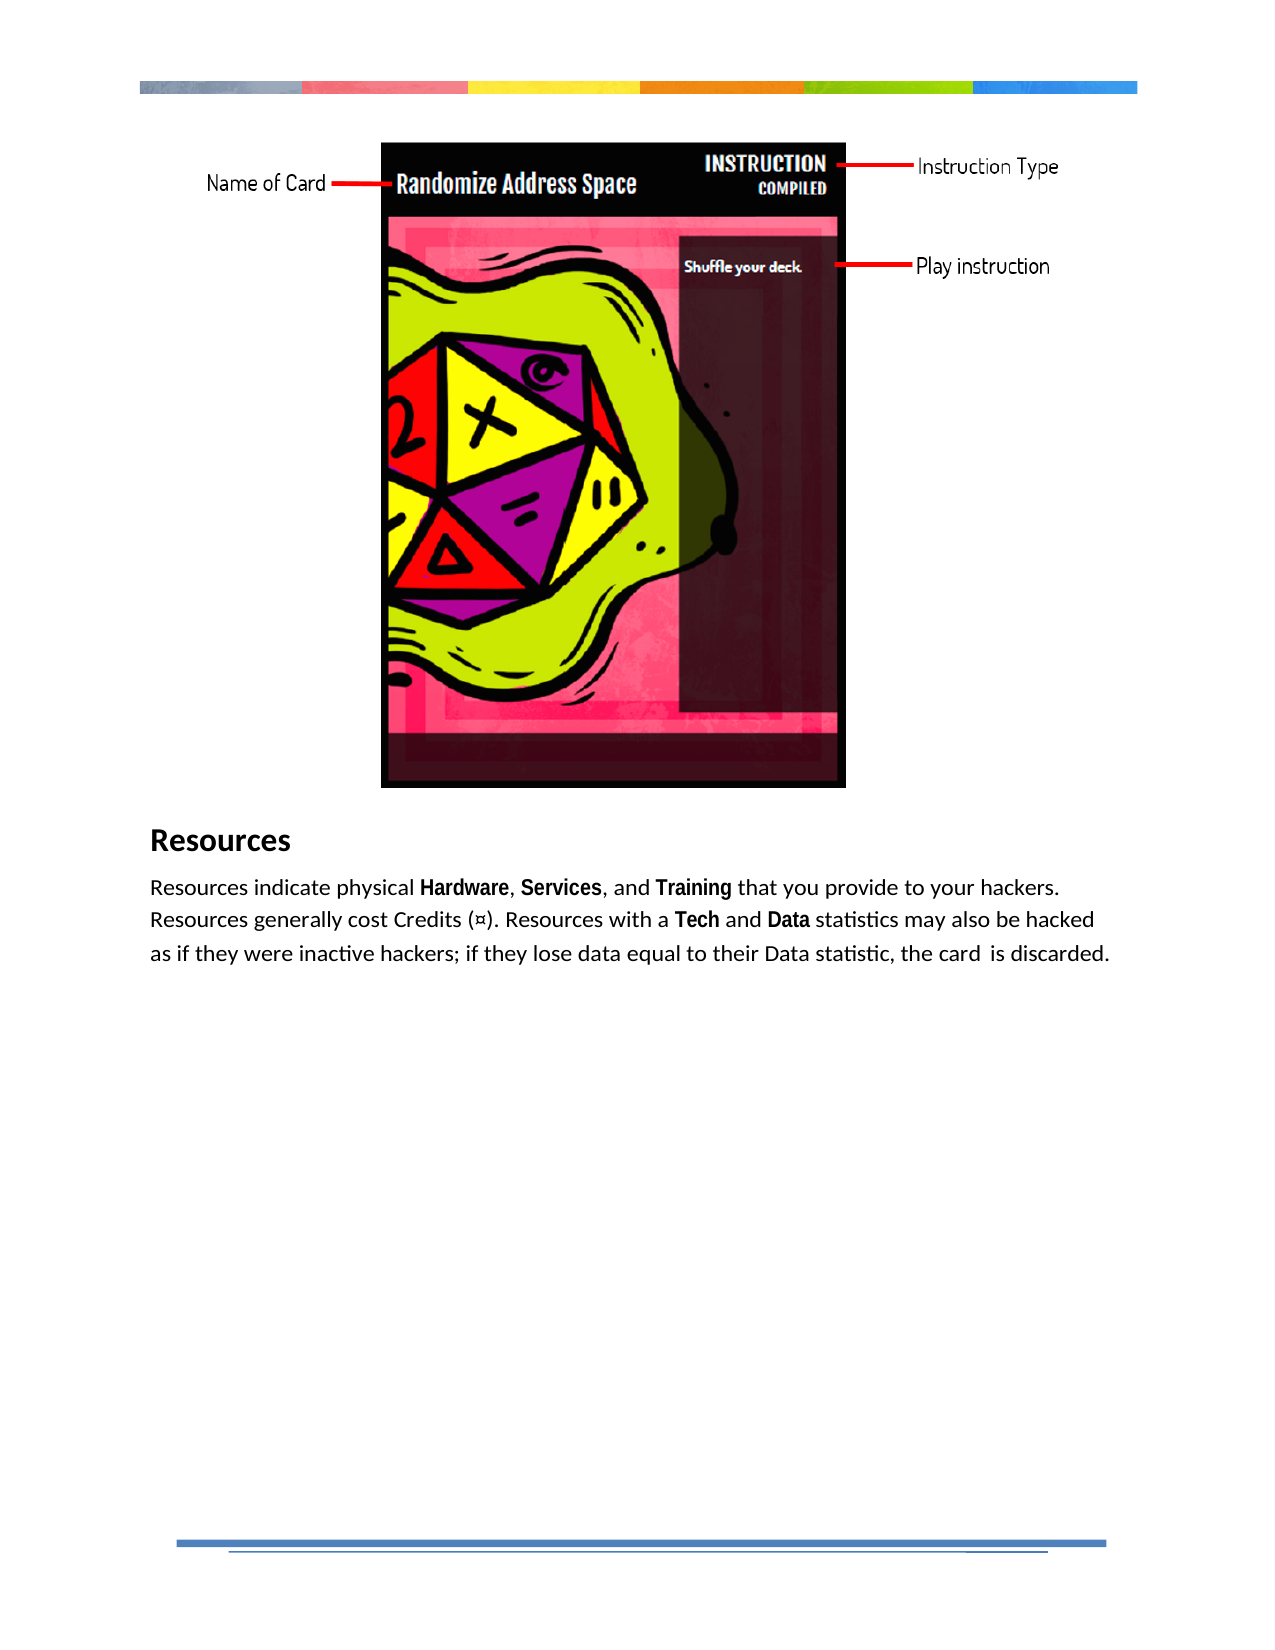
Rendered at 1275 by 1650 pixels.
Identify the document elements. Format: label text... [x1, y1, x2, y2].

text Resources indicate physical Hardware, Services, and Training that you provide to your hackers. Resources generally cost Credits (¤). Resources with a Tech and Data statistics may also be hacked as if they were inactive hackers; if they lose data equal to their Data statistic, the card is discarded. [150, 873, 1115, 967]
picture [139, 81, 1138, 94]
picture [203, 135, 1062, 792]
subtitle Resources [150, 819, 1137, 860]
